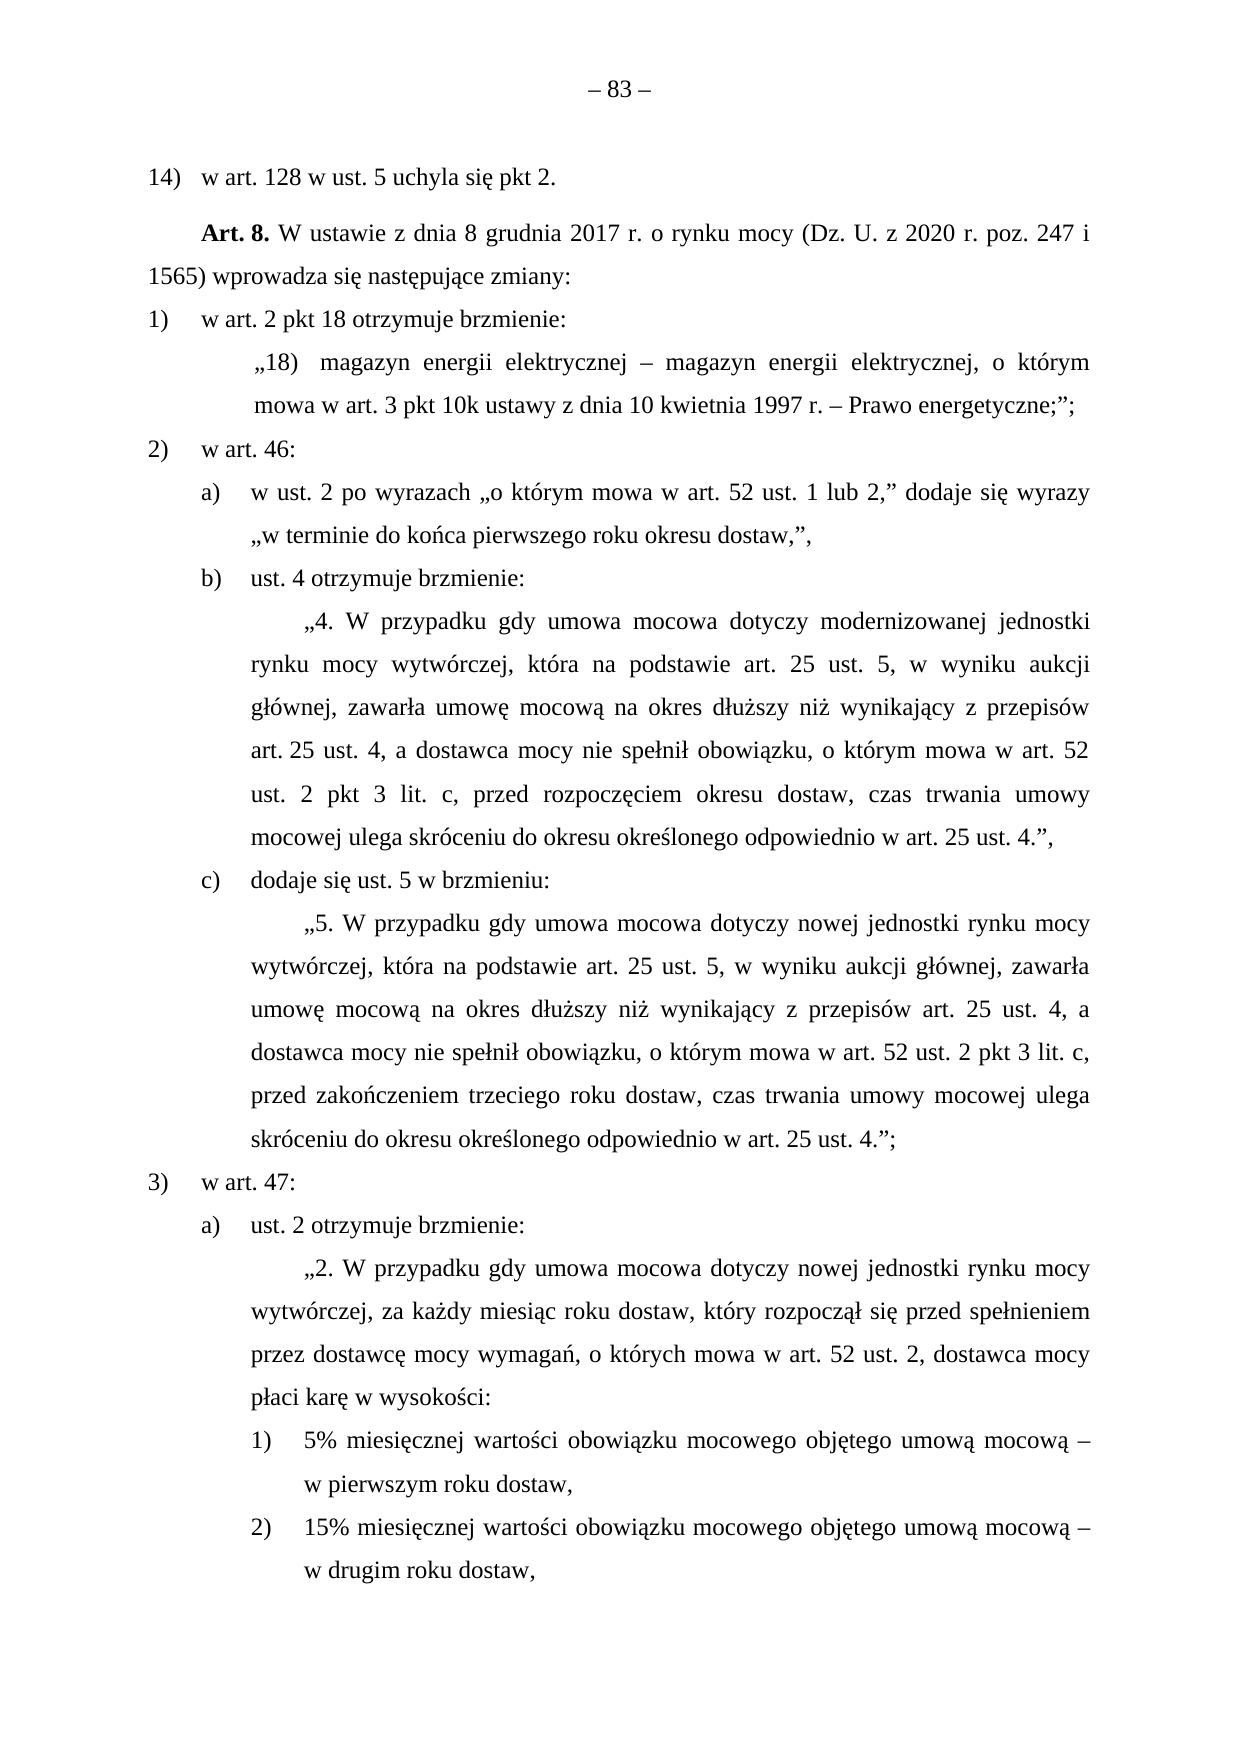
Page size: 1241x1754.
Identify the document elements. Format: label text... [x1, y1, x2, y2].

text 1) 5% miesięcznej wartości obowiązku mocowego objętego umową mocową – w pierwszym roku dostaw, [251, 1426, 1091, 1497]
text c) dodaje się ust. 5 w brzmieniu: [201, 865, 1091, 894]
text 2) 15% miesięcznej wartości obowiązku mocowego objętego umową mocową – w drugim roku dostaw, [251, 1512, 1091, 1584]
text a) w ust. 2 po wyrazach „o którym mowa w art. 52 ust. 1 lub 2,” dodaje się wyrazy „w terminie do końca pierwszego roku okresu dostaw,”, [201, 477, 1091, 549]
text „18) magazyn energii elektrycznej – magazyn energii elektrycznej, o którym mowa w art. 3 pkt 10k ustawy z dnia 10 kwietnia 1997 r. – Prawo energetyczne;”; [254, 347, 1091, 419]
text b) ust. 4 otrzymuje brzmienie: [201, 563, 1091, 592]
text „5. W przypadku gdy umowa mocowa dotyczy nowej jednostki rynku mocy wytwórczej, która na podstawie art. 25 ust. 5, w wyniku aukcji głównej, zawarła umowę mocową na okres dłuższy niż wynikający z przepisów art. 25 ust. 4, a dostawca mocy nie spełnił obowiązku, o którym mowa w art. 52 ust. 2 pkt 3 lit. c, przed zakończeniem trzeciego roku dostaw, czas trwania umowy mocowej ulega skróceniu do okresu określonego odpowiednio w art. 25 ust. 4.”; [251, 908, 1091, 1152]
text 3) w art. 47: [148, 1167, 1091, 1196]
text Art. 8. W ustawie z dnia 8 grudnia 2017 r. o rynku mocy (Dz. U. z 2020 r. poz. 247 i 1565) wprowadza się następujące zmiany: [148, 218, 1091, 290]
text „4. W przypadku gdy umowa mocowa dotyczy modernizowanej jednostki rynku mocy wytwórczej, która na podstawie art. 25 ust. 5, w wyniku aukcji głównej, zawarła umowę mocową na okres dłuższy niż wynikający z przepisów art. 25 ust. 4, a dostawca mocy nie spełnił obowiązku, o którym mowa w art. 52 ust. 2 pkt 3 lit. c, przed rozpoczęciem okresu dostaw, czas trwania umowy mocowej ulega skróceniu do okresu określonego odpowiednio w art. 25 ust. 4.”, [251, 606, 1091, 851]
text „2. W przypadku gdy umowa mocowa dotyczy nowej jednostki rynku mocy wytwórczej, za każdy miesiąc roku dostaw, który rozpoczął się przed spełnieniem przez dostawcę mocy wymagań, o których mowa w art. 52 ust. 2, dostawca mocy płaci karę w wysokości: [251, 1253, 1091, 1411]
text 14) w art. 128 w ust. 5 uchyla się pkt 2. [148, 162, 1091, 191]
text 2) w art. 46: [148, 434, 1091, 462]
text a) ust. 2 otrzymuje brzmienie: [201, 1210, 1091, 1239]
text 1) w art. 2 pkt 18 otrzymuje brzmienie: [148, 304, 1091, 333]
